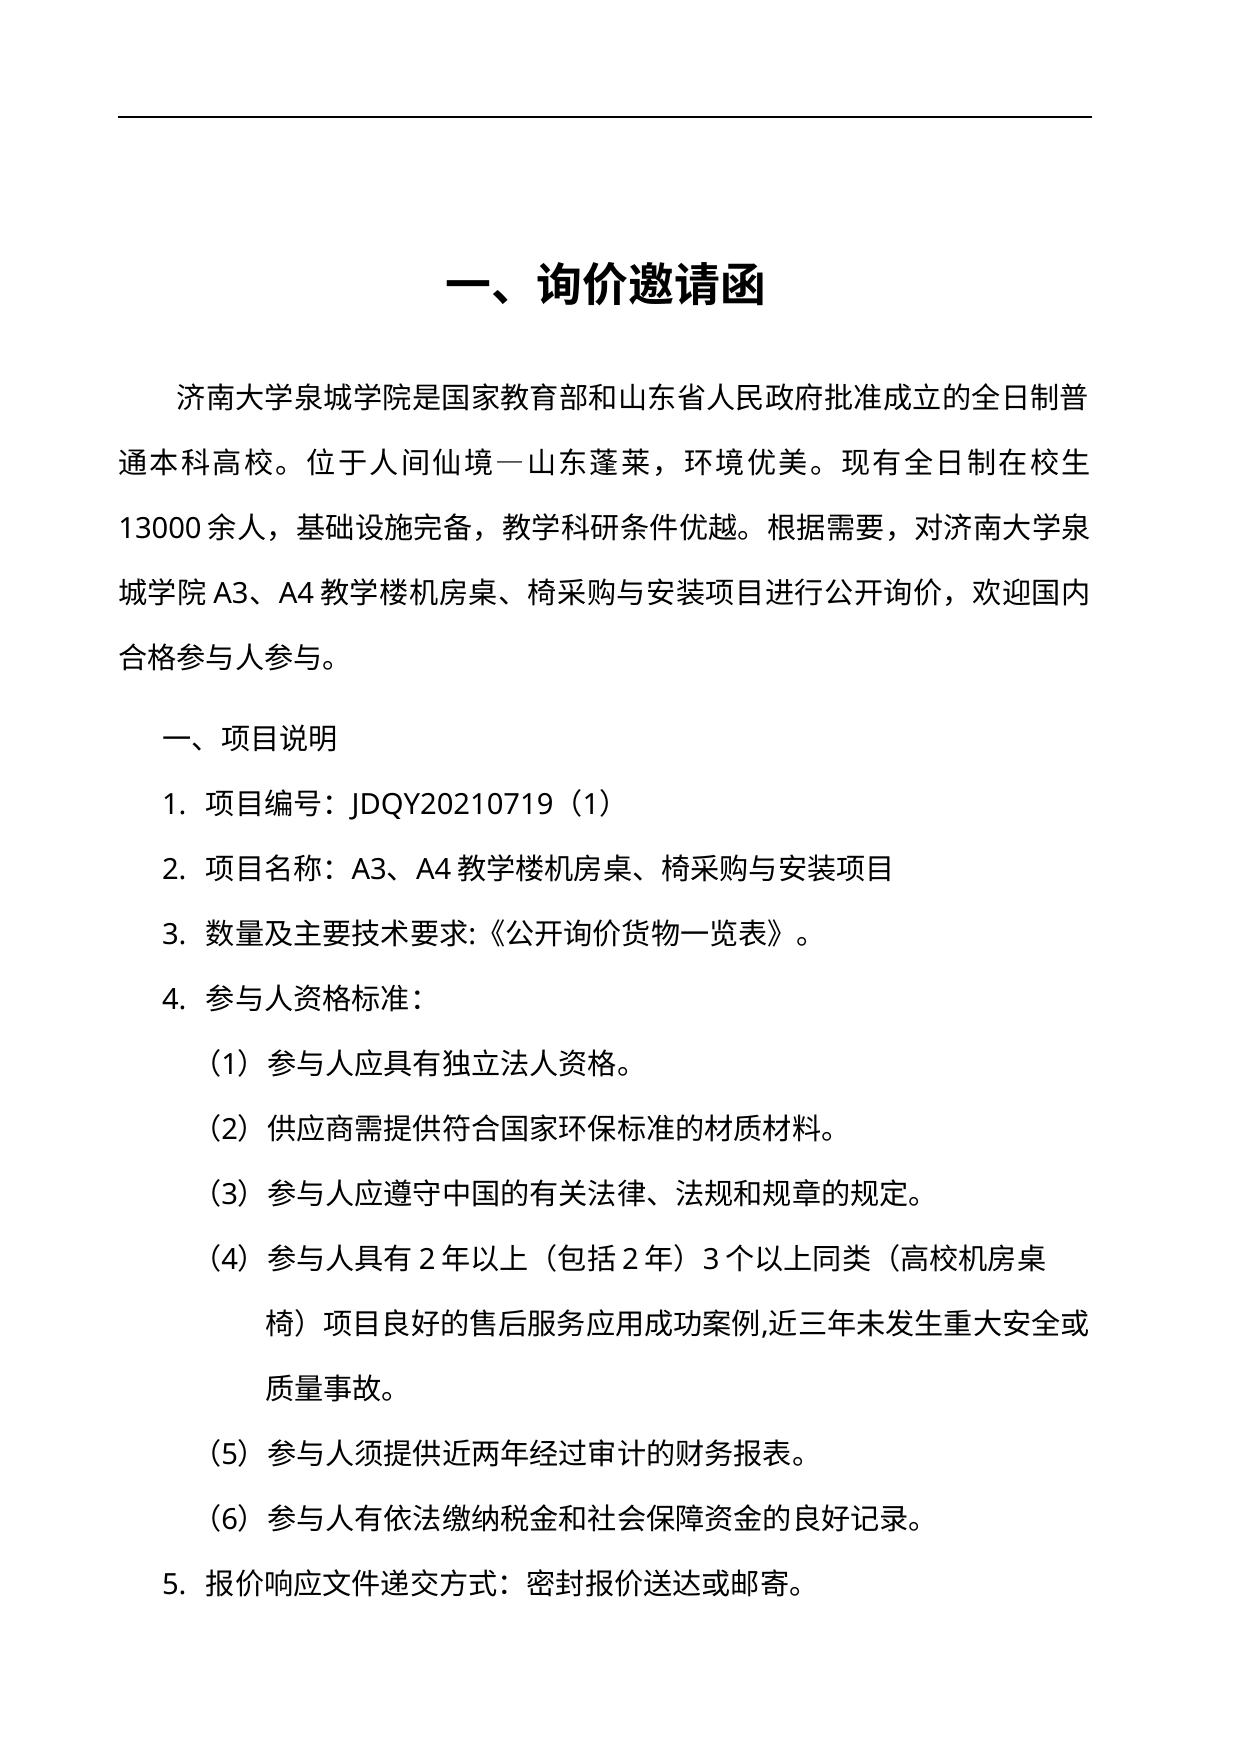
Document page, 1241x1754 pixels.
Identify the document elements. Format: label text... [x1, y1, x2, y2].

list 项目编号：JDQY20210719（1） [162, 769, 1092, 834]
list 项目名称：A3、A4教学楼机房桌、椅采购与安装项目 [162, 834, 1092, 899]
list 参与人资格标准： [162, 964, 1092, 1029]
text 济南大学泉城学院是国家教育部和山东省人民政府批准成立的全日制普通本科高校。位于人间仙境—山东蓬莱，环境优美。现有全日制在校生13000余人，基础设施完备，教学科研条件优越。根据需要，对济南大学泉城学院A3、A4教学楼机房桌、椅采购与安装项目进行公开询价，欢迎国内合格参与人参与。 [118, 363, 1092, 688]
text 一、项目说明 [118, 704, 1092, 769]
text （5）参与人须提供近两年经过审计的财务报表。 [192, 1419, 1092, 1484]
list 报价响应文件递交方式：密封报价送达或邮寄。 [162, 1549, 1092, 1614]
text （2）供应商需提供符合国家环保标准的材质材料。 [192, 1094, 1092, 1159]
text 一、询价邀请函 [118, 232, 1092, 330]
text （4）参与人具有2年以上（包括2年）3个以上同类（高校机房桌椅）项目良好的售后服务应用成功案例,近三年未发生重大安全或质量事故。 [192, 1224, 1092, 1419]
text （1）参与人应具有独立法人资格。 [192, 1029, 1092, 1094]
text （3）参与人应遵守中国的有关法律、法规和规章的规定。 [192, 1159, 1092, 1224]
text （6）参与人有依法缴纳税金和社会保障资金的良好记录。 [192, 1484, 1092, 1549]
list 数量及主要技术要求:《公开询价货物一览表》。 [162, 899, 1092, 964]
